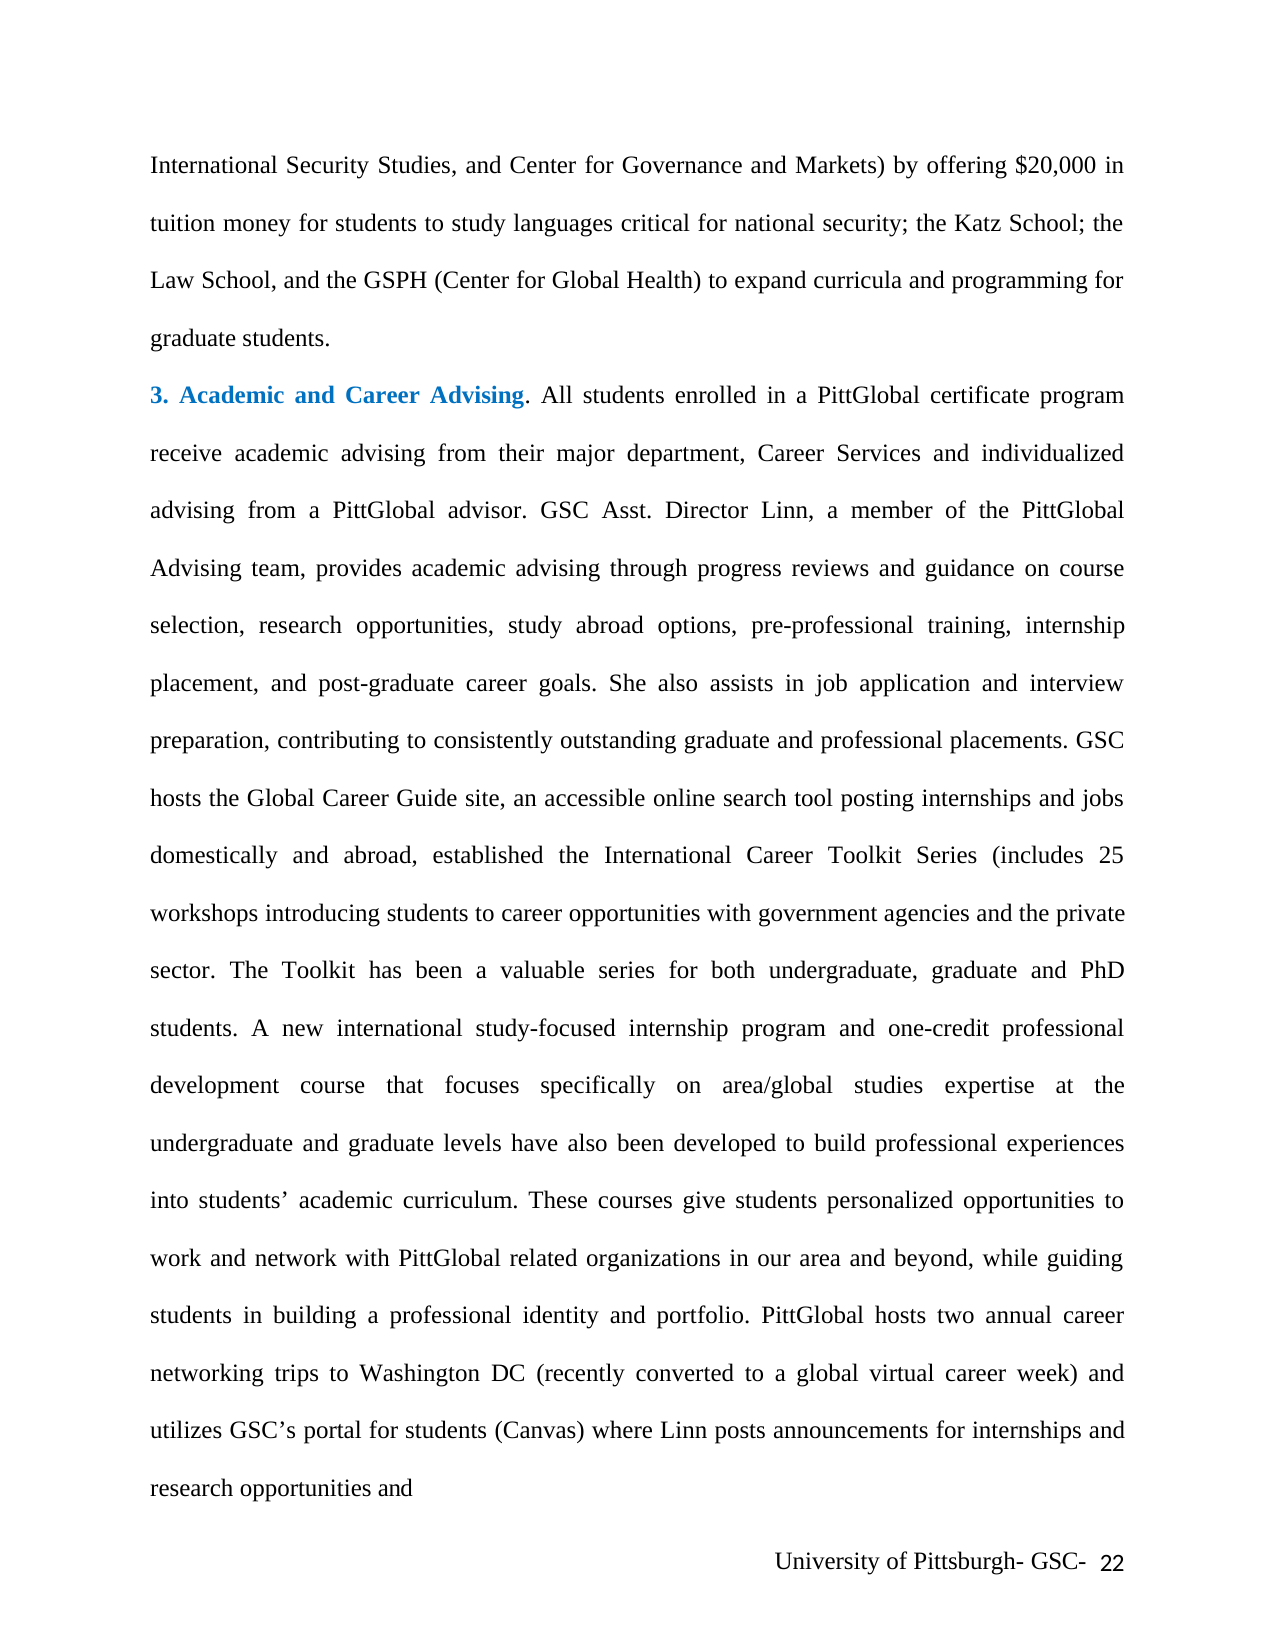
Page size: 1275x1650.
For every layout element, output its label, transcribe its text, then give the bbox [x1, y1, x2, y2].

text International Security Studies, and Center for Governance and Markets) by offering $20,000 in tuition money for students to study languages critical for national security; the Katz School; the Law School, and the GSPH (Center for Global Health) to expand curricula and programming for graduate students. [150, 150, 1125, 351]
list Academic and Career Advising. All students enrolled in a PittGlobal certificate program receive academic advising from their major department, Career Services and individualized advising from a PittGlobal advisor. GSC Asst. Director Linn, a member of the PittGlobal Advising team, provides academic advising through progress reviews and guidance on course selection, research opportunities, study abroad options, pre-professional training, internship placement, and post-graduate career goals. She also assists in job application and interview preparation, contributing to consistently outstanding graduate and professional placements. GSC hosts the Global Career Guide site, an accessible online search tool posting internships and jobs domestically and abroad, established the International Career Toolkit Series (includes 25 workshops introducing students to career opportunities with government agencies and the private sector. The Toolkit has been a valuable series for both undergraduate, graduate and PhD students. A new international study-focused internship program and one-credit professional development course that focuses specifically on area/global studies expertise at the undergraduate and graduate levels have also been developed to build professional experiences into students’ academic curriculum. These courses give students personalized opportunities to work and network with PittGlobal related organizations in our area and beyond, while guiding students in building a professional identity and portfolio. PittGlobal hosts two annual career networking trips to Washington DC (recently converted to a global virtual career week) and utilizes GSC’s portal for students (Canvas) where Linn posts announcements for internships and research opportunities and [150, 380, 1125, 1501]
